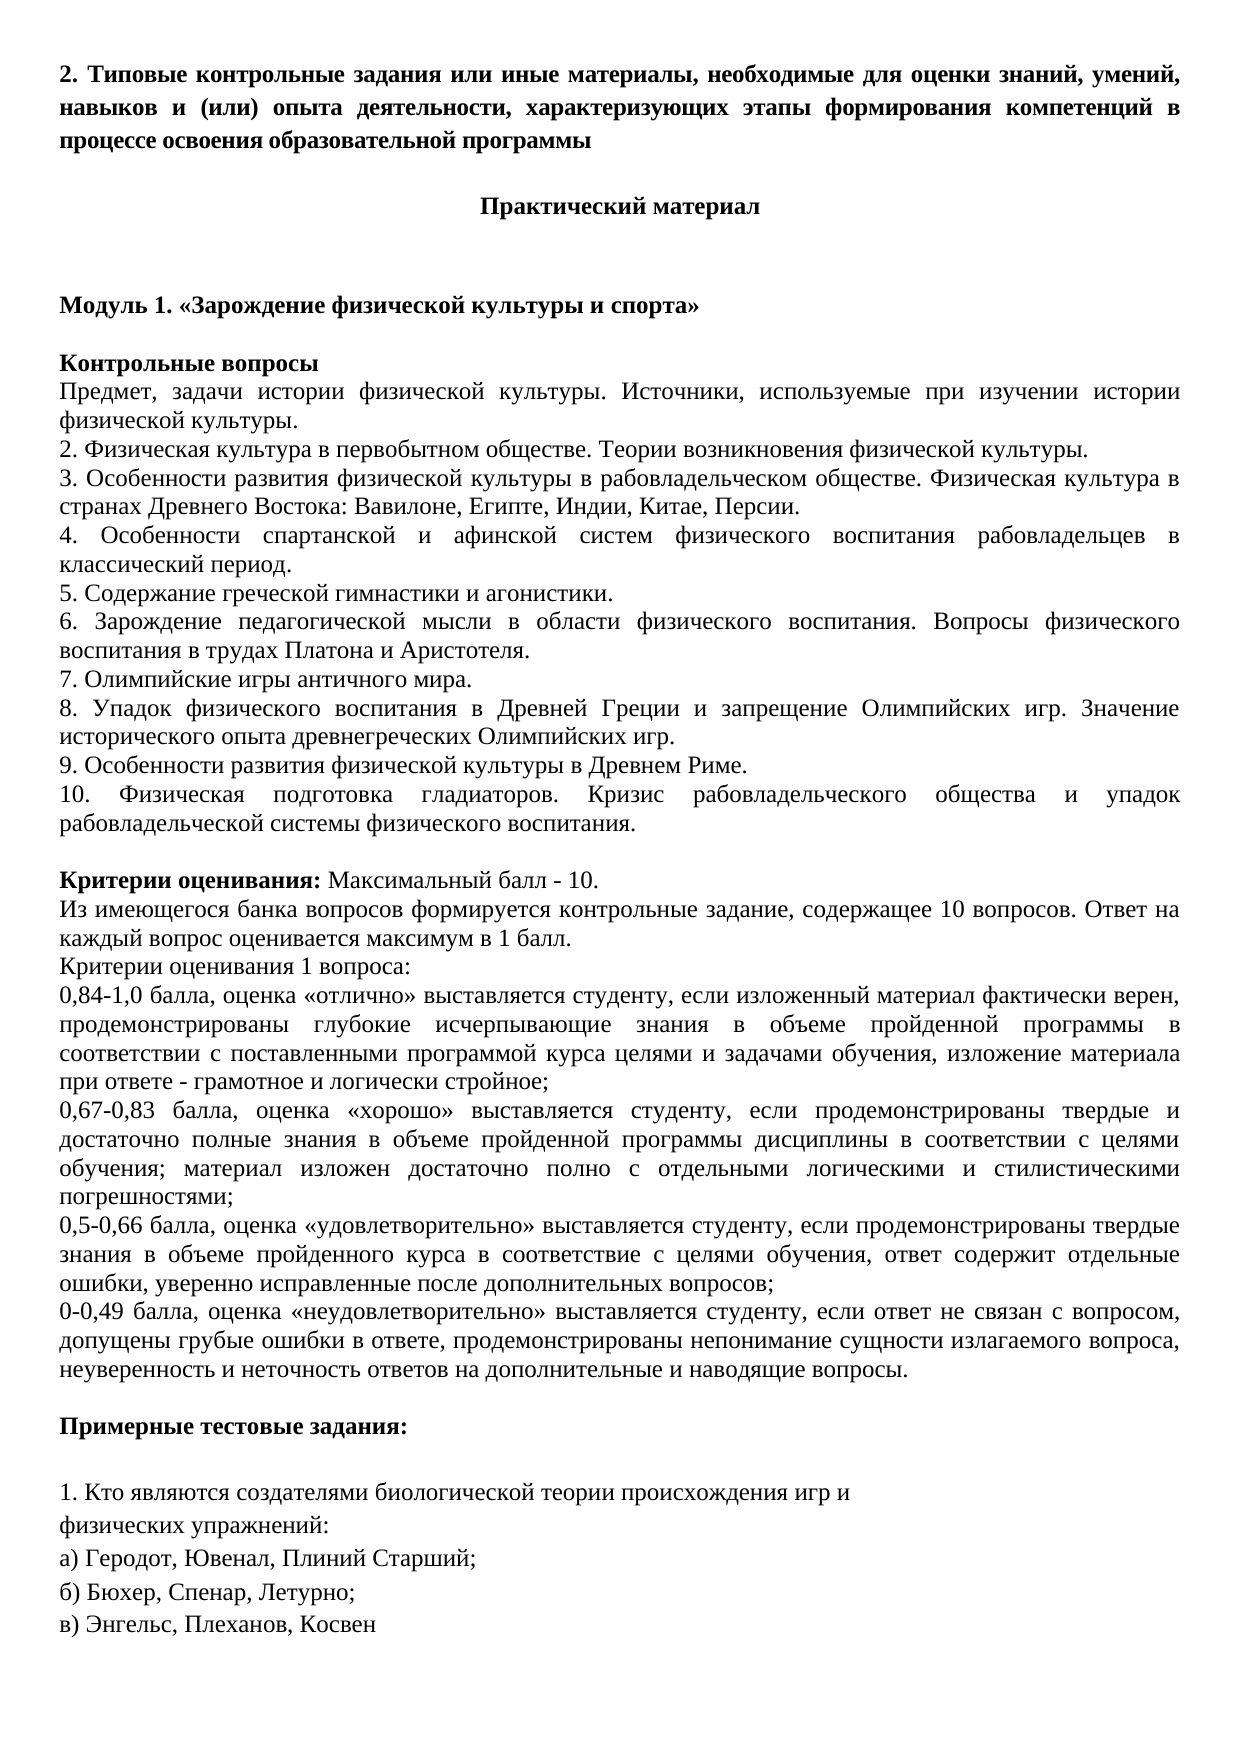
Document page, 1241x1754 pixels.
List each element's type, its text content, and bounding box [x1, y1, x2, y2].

text 0,5-0,66 балла, оценка «удовлетворительно» выставляется студенту, если продемонстрированы твердые знания в объеме пройденного курса в соответствие с целями обучения, ответ содержит отдельные ошибки, уверенно исправленные после дополнительных вопросов; [59, 1210, 1181, 1296]
text 2. Физическая культура в первобытном обществе. Теории возникновения физической культуры. [59, 434, 1181, 463]
text 0,84-1,0 балла, оценка «отлично» выставляется студенту, если изложенный материал фактически верен, продемонстрированы глубокие исчерпывающие знания в объеме пройденной программы в соответствии с поставленными программой курса целями и задачами обучения, изложение материала при ответе - грамотное и логически стройное; [59, 980, 1181, 1095]
text 4. Особенности спартанской и афинской систем физического воспитания рабовладельцев в классический период. [59, 520, 1181, 578]
text Контрольные вопросы [59, 348, 1181, 376]
text б) Бюхер, Спенар, Летурно; [59, 1577, 1181, 1605]
text 9. Особенности развития физической культуры в Древнем Риме. [59, 750, 1181, 779]
text физических упражнений: [59, 1511, 1181, 1539]
text 10. Физическая подготовка гладиаторов. Кризис рабовладельческого общества и упадок рабовладельческой системы физического воспитания. [59, 779, 1181, 836]
text 5. Содержание греческой гимнастики и агонистики. [59, 578, 1181, 606]
text 7. Олимпийские игры античного мира. [59, 664, 1181, 693]
text Из имеющегося банка вопросов формируется контрольные задание, содержащее 10 вопросов. Ответ на каждый вопрос оценивается максимум в 1 балл. [59, 894, 1181, 951]
text а) Геродот, Ювенал, Плиний Старший; [59, 1543, 1181, 1572]
text Критерии оценивания: Максимальный балл - 10. [59, 865, 1181, 894]
text Предмет, задачи истории физической культуры. Источники, используемые при изучении истории физической культуры. [59, 376, 1181, 434]
text 3. Особенности развития физической культуры в рабовладельческом обществе. Физическая культура в странах Древнего Востока: Вавилоне, Египте, Индии, Китае, Персии. [59, 463, 1181, 520]
text 2. Типовые контрольные задания или иные материалы, необходимые для оценки знаний, умений, навыков и (или) опыта деятельности, характеризующих этапы формирования компетенций в процессе освоения образовательной программы [59, 59, 1181, 154]
text 6. Зарождение педагогической мысли в области физического воспитания. Вопросы физического воспитания в трудах Платона и Аристотеля. [59, 606, 1181, 664]
text 0,67-0,83 балла, оценка «хорошо» выставляется студенту, если продемонстрированы твердые и достаточно полные знания в объеме пройденной программы дисциплины в соответствии с целями обучения; материал изложен достаточно полно с отдельными логическими и стилистическими погрешностями; [59, 1095, 1181, 1210]
text в) Энгельс, Плеханов, Косвен [59, 1609, 1181, 1638]
text Критерии оценивания 1 вопроса: [59, 951, 1181, 980]
text 1. Кто являются создателями биологической теории происхождения игр и [59, 1477, 1181, 1506]
text 8. Упадок физического воспитания в Древней Греции и запрещение Олимпийских игр. Значение исторического опыта древнегреческих Олимпийских игр. [59, 693, 1181, 750]
text Примерные тестовые задания: [59, 1411, 1181, 1440]
text Практический материал [59, 191, 1181, 220]
text Модуль 1. «Зарождение физической культуры и спорта» [59, 290, 1181, 319]
text 0-0,49 балла, оценка «неудовлетворительно» выставляется студенту, если ответ не связан с вопросом, допущены грубые ошибки в ответе, продемонстрированы непонимание сущности излагаемого вопроса, неуверенность и неточность ответов на дополнительные и наводящие вопросы. [59, 1296, 1181, 1383]
